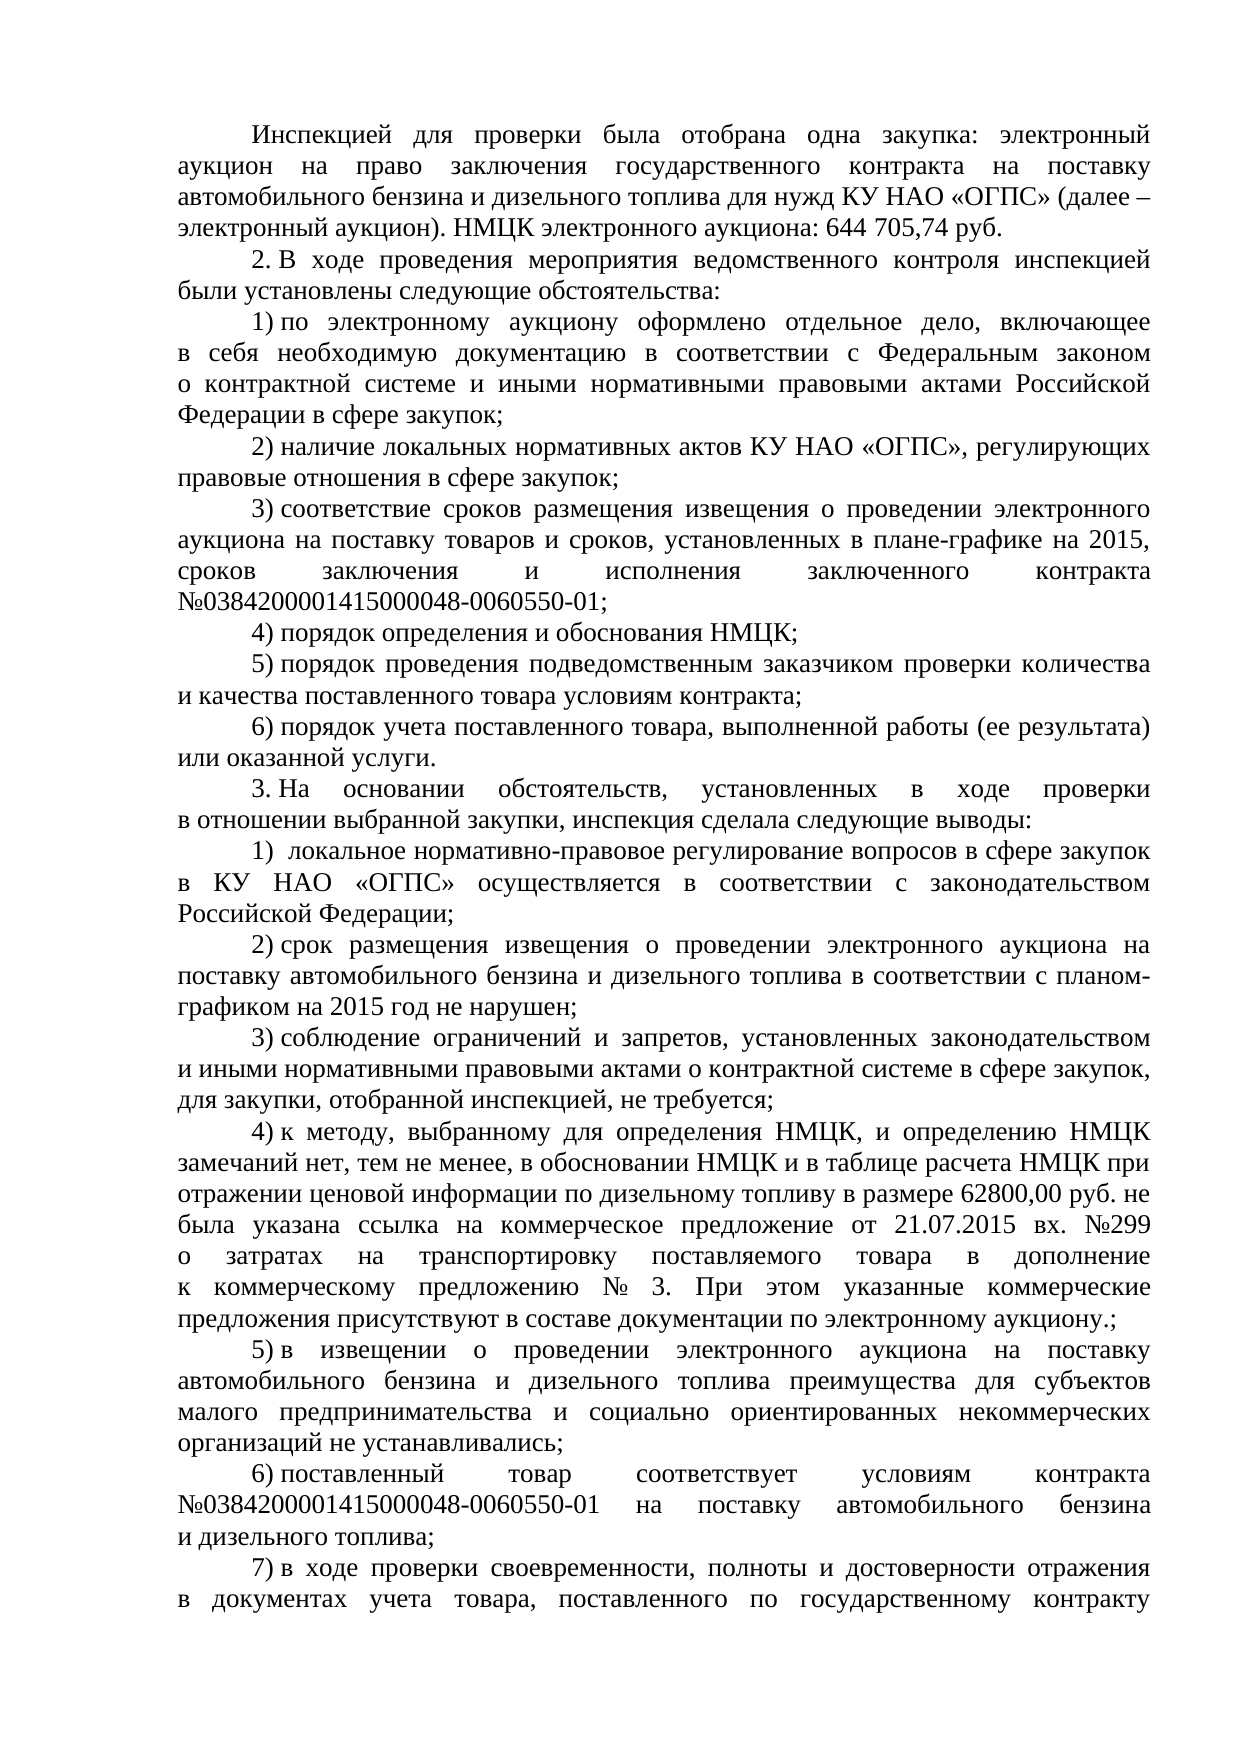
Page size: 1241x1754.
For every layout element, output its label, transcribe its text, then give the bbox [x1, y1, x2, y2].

text Инспекцией для проверки была отобрана одна закупка: электронный аукцион на право заключения государственного контракта на поставку автомобильного бензина и дизельного топлива для нужд КУ НАО «ОГПС» (далее – электронный аукцион). НМЦК электронного аукциона: 644 705,74 руб. [177, 118, 1152, 243]
text 1) локальное нормативно-правовое регулирование вопросов в сфере закупок в КУ НАО «ОГПС» осуществляется в соответствии с законодательством Российской Федерации; [177, 834, 1152, 928]
text 3. На основании обстоятельств, установленных в ходе проверки в отношении выбранной закупки, инспекция сделала следующие выводы: [177, 772, 1152, 834]
text 3) соответствие сроков размещения извещения о проведении электронного аукциона на поставку товаров и сроков, установленных в плане-графике на 2015, сроков заключения и исполнения заключенного контракта №0384200001415000048-0060550-01; [177, 492, 1152, 616]
text 2) наличие локальных нормативных актов КУ НАО «ОГПС», регулирующих правовые отношения в сфере закупок; [177, 429, 1152, 492]
text 2. В ходе проведения мероприятия ведомственного контроля инспекцией были установлены следующие обстоятельства: [177, 243, 1152, 305]
text 6) порядок учета поставленного товара, выполненной работы (ее результата) или оказанной услуги. [177, 710, 1152, 772]
text 5) в извещении о проведении электронного аукциона на поставку автомобильного бензина и дизельного топлива преимущества для субъектов малого предпринимательства и социально ориентированных некоммерческих организаций не устанавливались; [177, 1333, 1152, 1457]
text 3) соблюдение ограничений и запретов, установленных законодательством и иными нормативными правовыми актами о контрактной системе в сфере закупок, для закупки, отобранной инспекцией, не требуется; [177, 1021, 1152, 1115]
text 6) поставленный товар соответствует условиям контракта №0384200001415000048-0060550-01 на поставку автомобильного бензина и дизельного топлива; [177, 1457, 1152, 1551]
text 2) срок размещения извещения о проведении электронного аукциона на поставку автомобильного бензина и дизельного топлива в соответствии с планом-графиком на 2015 год не нарушен; [177, 928, 1152, 1021]
text 1) по электронному аукциону оформлено отдельное дело, включающее в себя необходимую документацию в соответствии с Федеральным законом о контрактной системе и иными нормативными правовыми актами Российской Федерации в сфере закупок; [177, 305, 1152, 429]
text 4) к методу, выбранному для определения НМЦК, и определению НМЦК замечаний нет, тем не менее, в обосновании НМЦК и в таблице расчета НМЦК при отражении ценовой информации по дизельному топливу в размере 62800,00 руб. не была указана ссылка на коммерческое предложение от 21.07.2015 вх. №299 о затратах на транспортировку поставляемого товара в дополнение к коммерческому предложению № 3. При этом указанные коммерческие предложения присутствуют в составе документации по электронному аукциону.; [177, 1115, 1152, 1333]
text 5) порядок проведения подведомственным заказчиком проверки количества и качества поставленного товара условиям контракта; [177, 648, 1152, 710]
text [177, 1551, 1152, 1613]
text 4) порядок определения и обоснования НМЦК; [177, 616, 1152, 648]
